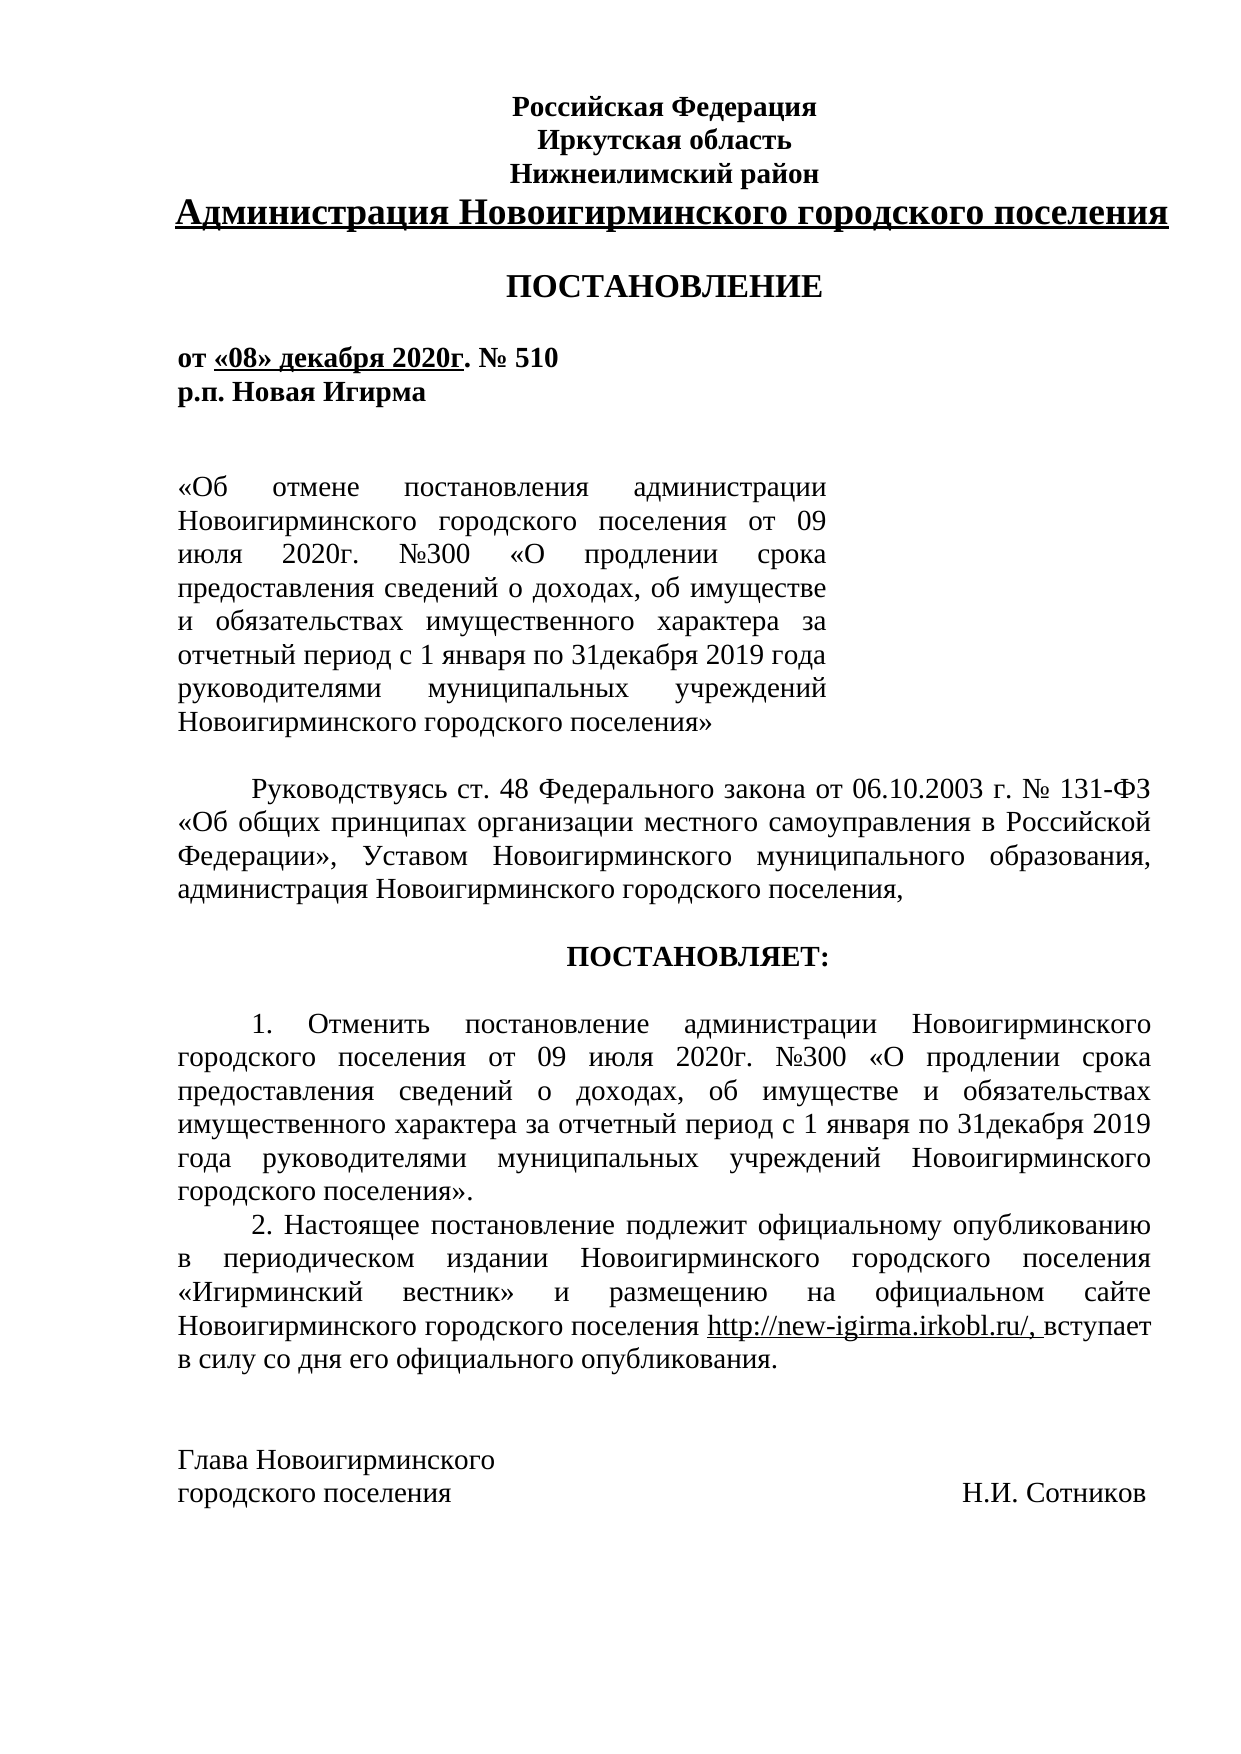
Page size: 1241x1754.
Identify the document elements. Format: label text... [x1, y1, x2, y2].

text 2. Настоящее постановление подлежит официальному опубликованию в периодическом издании Новоигирминского городского поселения «Игирминский вестник» и размещению на официальном сайте Новоигирминского городского поселения http://new-igirma.irkobl.ru/, вступает в силу со дня его официального опубликования. [177, 1207, 1152, 1375]
text Администрация Новоигирминского городского поселения [162, 189, 1181, 232]
text ПОСТАНОВЛЕНИЕ [177, 266, 1152, 304]
text р.п. Новая Игирма [177, 374, 1152, 407]
text Руководствуясь ст. 48 Федерального закона от 06.10.2003 г. № 131-ФЗ «Об общих принципах организации местного самоуправления в Российской Федерации», Уставом Новоигирминского муниципального образования, администрация Новоигирминского городского поселения, [177, 771, 1152, 905]
text ПОСТАНОВЛЯЕТ: [207, 939, 1152, 972]
text Глава Новоигирминского [177, 1442, 1152, 1475]
text «Об отмене постановления администрации Новоигирминского городского поселения от 09 июля 2020г. №300 «О продлении срока предоставления сведений о доходах, об имуществе и обязательствах имущественного характера за отчетный период с 1 января по 31декабря 2019 года руководителями муниципальных учреждений Новоигирминского городского поселения» [177, 469, 827, 737]
text городского поселения Н.И. Сотников [177, 1475, 1152, 1509]
text Иркутская область [177, 122, 1152, 156]
text от «08» декабря 2020г. № 510 [177, 340, 1152, 374]
text 1. Отменить постановление администрации Новоигирминского городского поселения от 09 июля 2020г. №300 «О продлении срока предоставления сведений о доходах, об имуществе и обязательствах имущественного характера за отчетный период с 1 января по 31декабря 2019 года руководителями муниципальных учреждений Новоигирминского городского поселения». [177, 1006, 1152, 1207]
text Российская Федерация [177, 89, 1152, 122]
text Нижнеилимский район [177, 156, 1152, 189]
